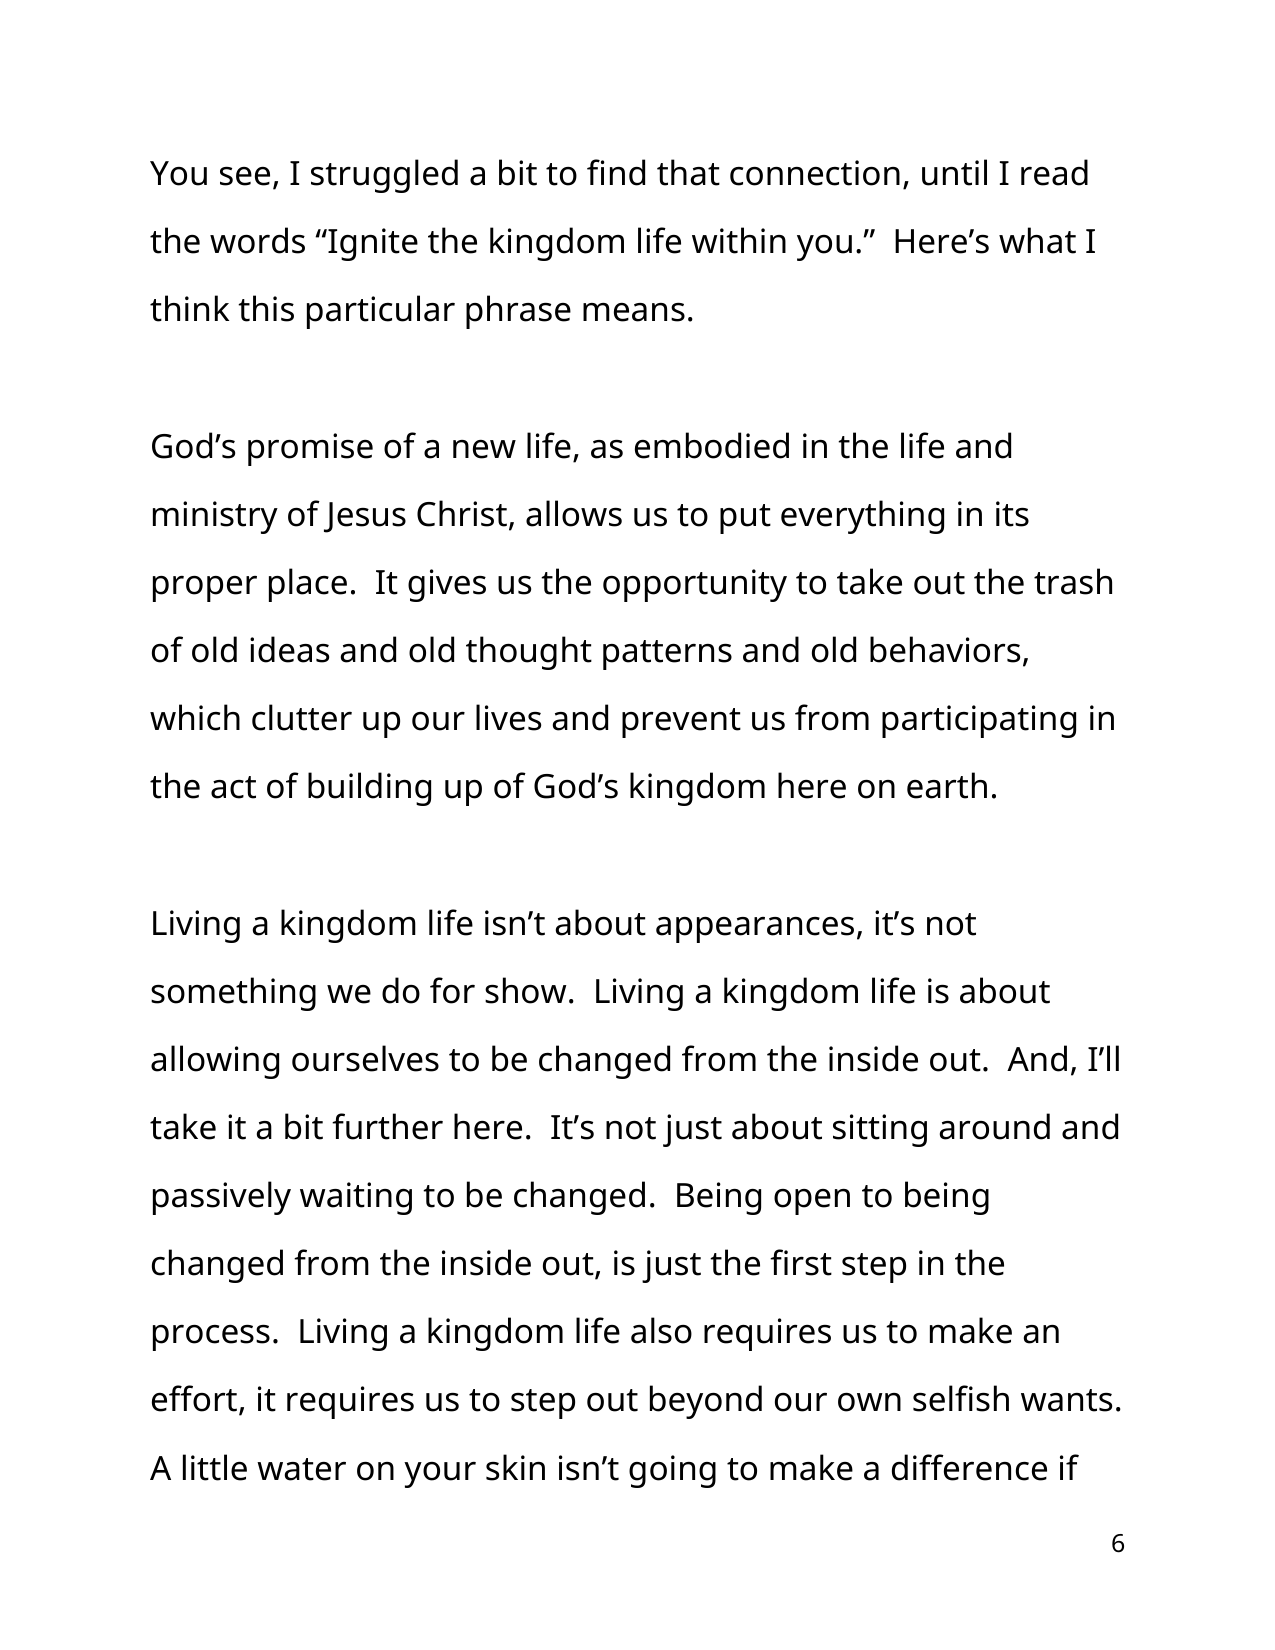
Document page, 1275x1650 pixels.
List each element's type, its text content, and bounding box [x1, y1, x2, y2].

text You see, I struggled a bit to find that connection, until I read the words “Ignite the kingdom life within you.” Here’s what I think this particular phrase means. [150, 150, 1125, 332]
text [150, 899, 1125, 1490]
text God’s promise of a new life, as embodied in the life and ministry of Jesus Christ, allows us to put everything in its proper place. It gives us the opportunity to take out the trash of old ideas and old thought patterns and old behaviors, which clutter up our lives and prevent us from participating in the act of building up of God’s kingdom here on earth. [150, 422, 1125, 808]
